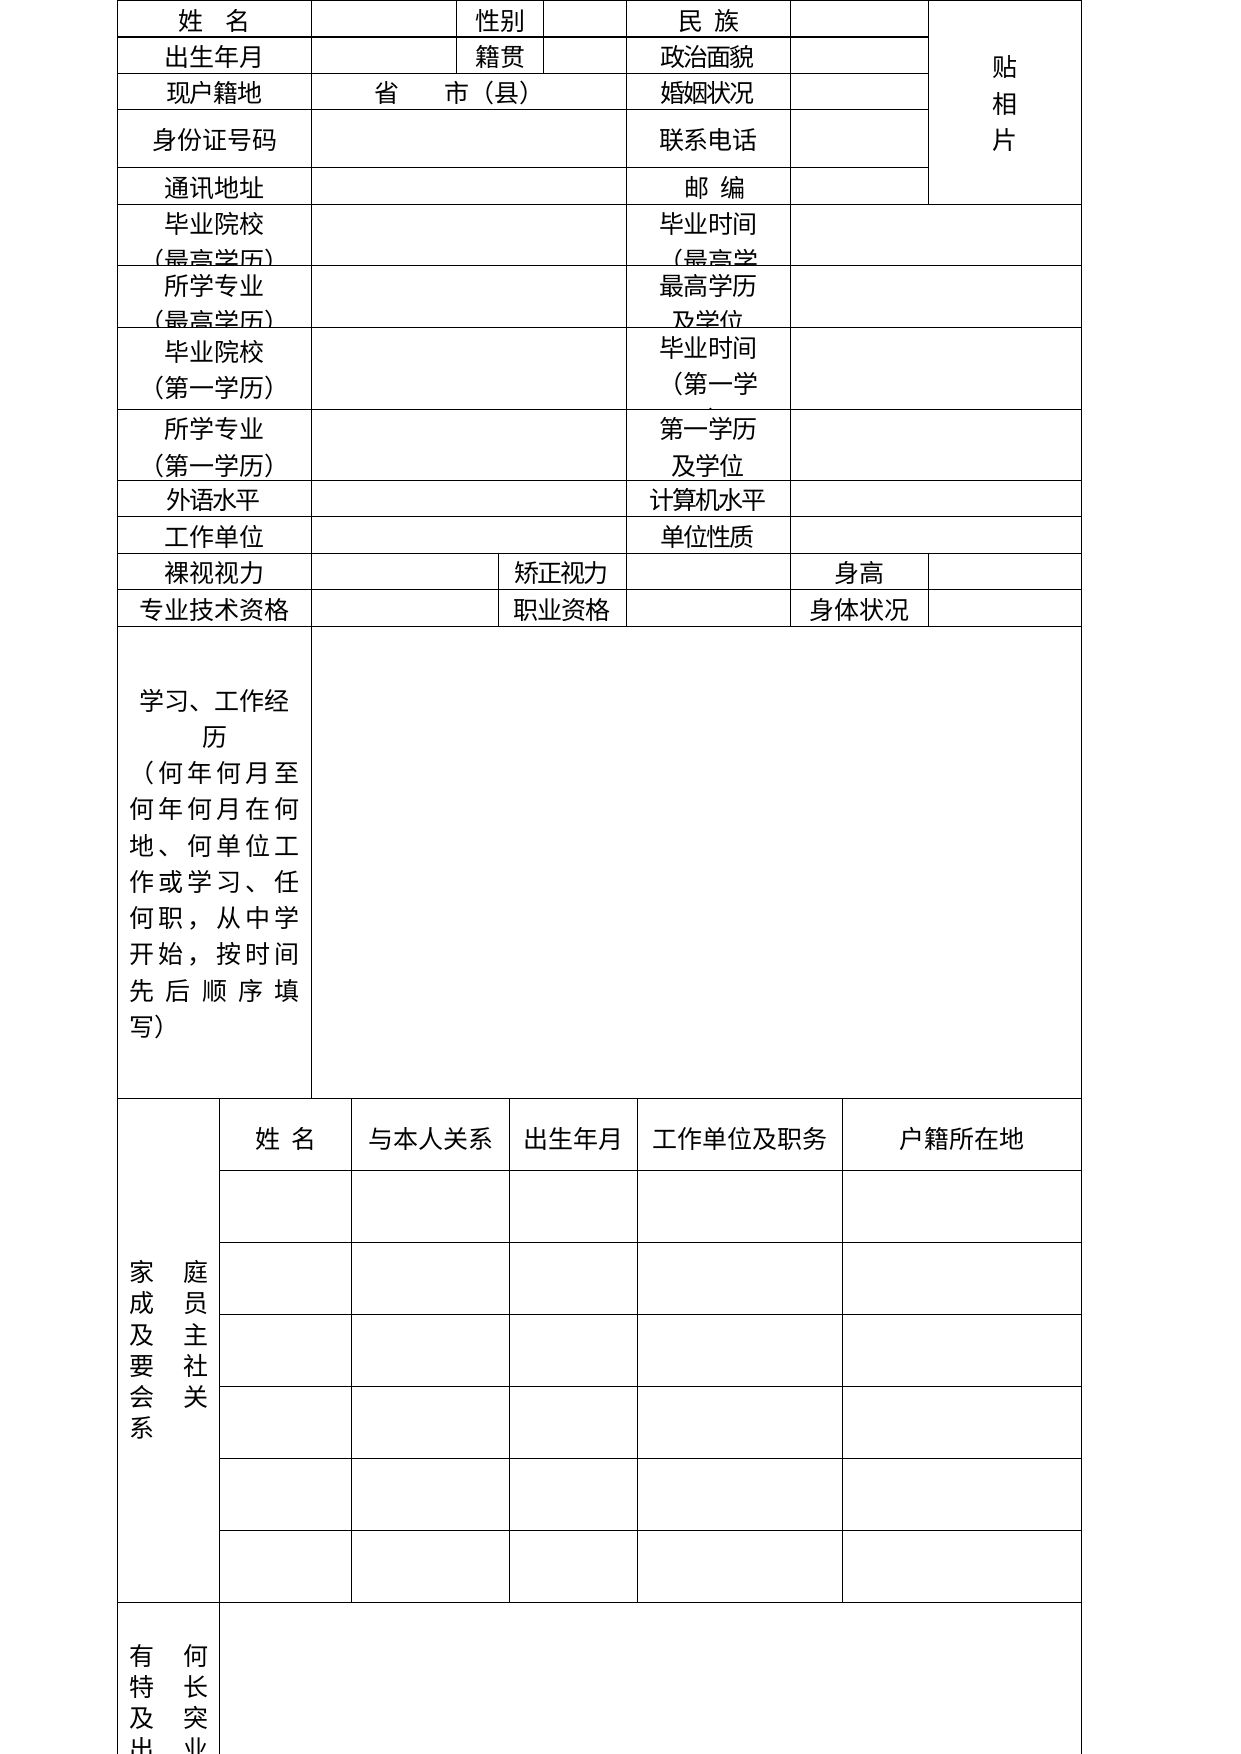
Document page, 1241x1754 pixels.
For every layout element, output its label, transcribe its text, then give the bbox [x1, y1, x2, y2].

table_cell 学习、工作经历 （何年何月至何年何月在何地、何单位工作或学习、任何职，从中学开始，按时间先后顺序填写） [118, 627, 311, 1098]
table_cell 专业技术资格 [118, 590, 311, 626]
table_header [312, 1, 456, 36]
table_cell [510, 1171, 637, 1242]
table_cell 矫正视力 [499, 554, 626, 589]
table_cell 出生年月 [510, 1099, 637, 1170]
table_cell [352, 1171, 509, 1242]
table_cell 毕业院校 （最高学历） [118, 205, 311, 265]
table_cell [220, 1315, 351, 1386]
table_cell 计算机水平 [627, 481, 790, 516]
table_cell [638, 1171, 842, 1242]
table_cell 所学专业 （最高学历） [118, 266, 311, 327]
table_cell [312, 410, 626, 480]
table_cell [510, 1459, 637, 1530]
table_cell [791, 328, 1081, 409]
table_cell [312, 266, 626, 327]
table_cell [510, 1243, 637, 1314]
table_cell [638, 1531, 842, 1602]
table_cell [510, 1531, 637, 1602]
table_cell 户籍所在地 [843, 1099, 1081, 1170]
table_header 性别 [457, 1, 543, 36]
table_cell [843, 1171, 1081, 1242]
table_cell 省 市（县） [312, 74, 626, 109]
table_cell 有 何特 长及 突出 业绩 [118, 1603, 219, 1754]
table_cell 工作单位 [118, 517, 311, 553]
table_cell [929, 554, 1081, 589]
table_cell [638, 1459, 842, 1530]
table_cell [312, 481, 626, 516]
table_cell [220, 1171, 351, 1242]
table_cell [220, 1459, 351, 1530]
table_cell [791, 410, 1081, 480]
table_cell 联系电话 [627, 110, 790, 167]
table_cell [638, 1387, 842, 1458]
table_cell 与本人关系 [352, 1099, 509, 1170]
table_cell [638, 1315, 842, 1386]
table_cell [510, 1315, 637, 1386]
table_cell [510, 1387, 637, 1458]
table_cell [352, 1459, 509, 1530]
table_cell [627, 590, 790, 626]
table_cell [791, 266, 1081, 327]
table_cell 身份证号码 [118, 110, 311, 167]
table_cell 婚姻状况 [627, 74, 790, 109]
table_cell [843, 1459, 1081, 1530]
table_cell [791, 110, 928, 167]
table_cell [843, 1315, 1081, 1386]
table_header 民 族 [627, 1, 790, 36]
table_cell 毕业时间 （最高学历） [627, 205, 790, 265]
table_cell [791, 205, 1081, 265]
table_cell 邮 编 [627, 168, 790, 204]
table_cell [220, 1243, 351, 1314]
table_cell [312, 627, 1081, 1098]
table_cell 通讯地址 [118, 168, 311, 204]
table_cell [843, 1387, 1081, 1458]
table_cell [352, 1243, 509, 1314]
table_cell 身体状况 [791, 590, 928, 626]
table_cell [544, 38, 626, 73]
table_cell [791, 168, 928, 204]
table_cell [929, 590, 1081, 626]
table_cell 政治面貌 [627, 38, 790, 73]
table_cell [312, 110, 626, 167]
table_cell [312, 590, 498, 626]
table_cell [220, 1387, 351, 1458]
table_cell 职业资格 [499, 590, 626, 626]
table_cell [312, 205, 626, 265]
table_header 贴 相 片 [929, 1, 1081, 204]
table_cell [791, 517, 1081, 553]
table_cell [352, 1531, 509, 1602]
table_header [544, 1, 626, 36]
table_cell [312, 328, 626, 409]
table_cell 单位性质 [627, 517, 790, 553]
table_cell [312, 517, 626, 553]
table_cell 裸视视力 [118, 554, 311, 589]
table_cell [220, 1531, 351, 1602]
table_cell [352, 1315, 509, 1386]
table_cell 出生年月 [118, 38, 311, 73]
table_cell [352, 1387, 509, 1458]
table_header [791, 1, 928, 36]
table_cell 家 庭成 员及 主要 社会 关系 [118, 1099, 219, 1602]
table_cell 外语水平 [118, 481, 311, 516]
table_cell 所学专业 （第一学历） [118, 410, 311, 480]
table_cell [791, 481, 1081, 516]
table_cell 毕业时间 （第一学历） [627, 328, 790, 409]
table_cell [627, 554, 790, 589]
table_cell 籍贯 [457, 38, 543, 73]
table_cell 第一学历 及学位 [627, 410, 790, 480]
table_cell [220, 1603, 1081, 1754]
table_cell 毕业院校 （第一学历） [118, 328, 311, 409]
table_cell [312, 168, 626, 204]
table_cell 工作单位及职务 [638, 1099, 842, 1170]
table_cell [312, 554, 498, 589]
table_cell 最高学历 及学位 [627, 266, 790, 327]
table_header 姓 名 [118, 1, 311, 36]
table_cell [638, 1243, 842, 1314]
table_cell 身高 [791, 554, 928, 589]
table_cell [791, 38, 928, 73]
table_cell [791, 74, 928, 109]
table_cell [843, 1531, 1081, 1602]
table_cell 姓 名 [220, 1099, 351, 1170]
table_cell [843, 1243, 1081, 1314]
table_cell [312, 38, 456, 73]
table_cell 现户籍地 [118, 74, 311, 109]
